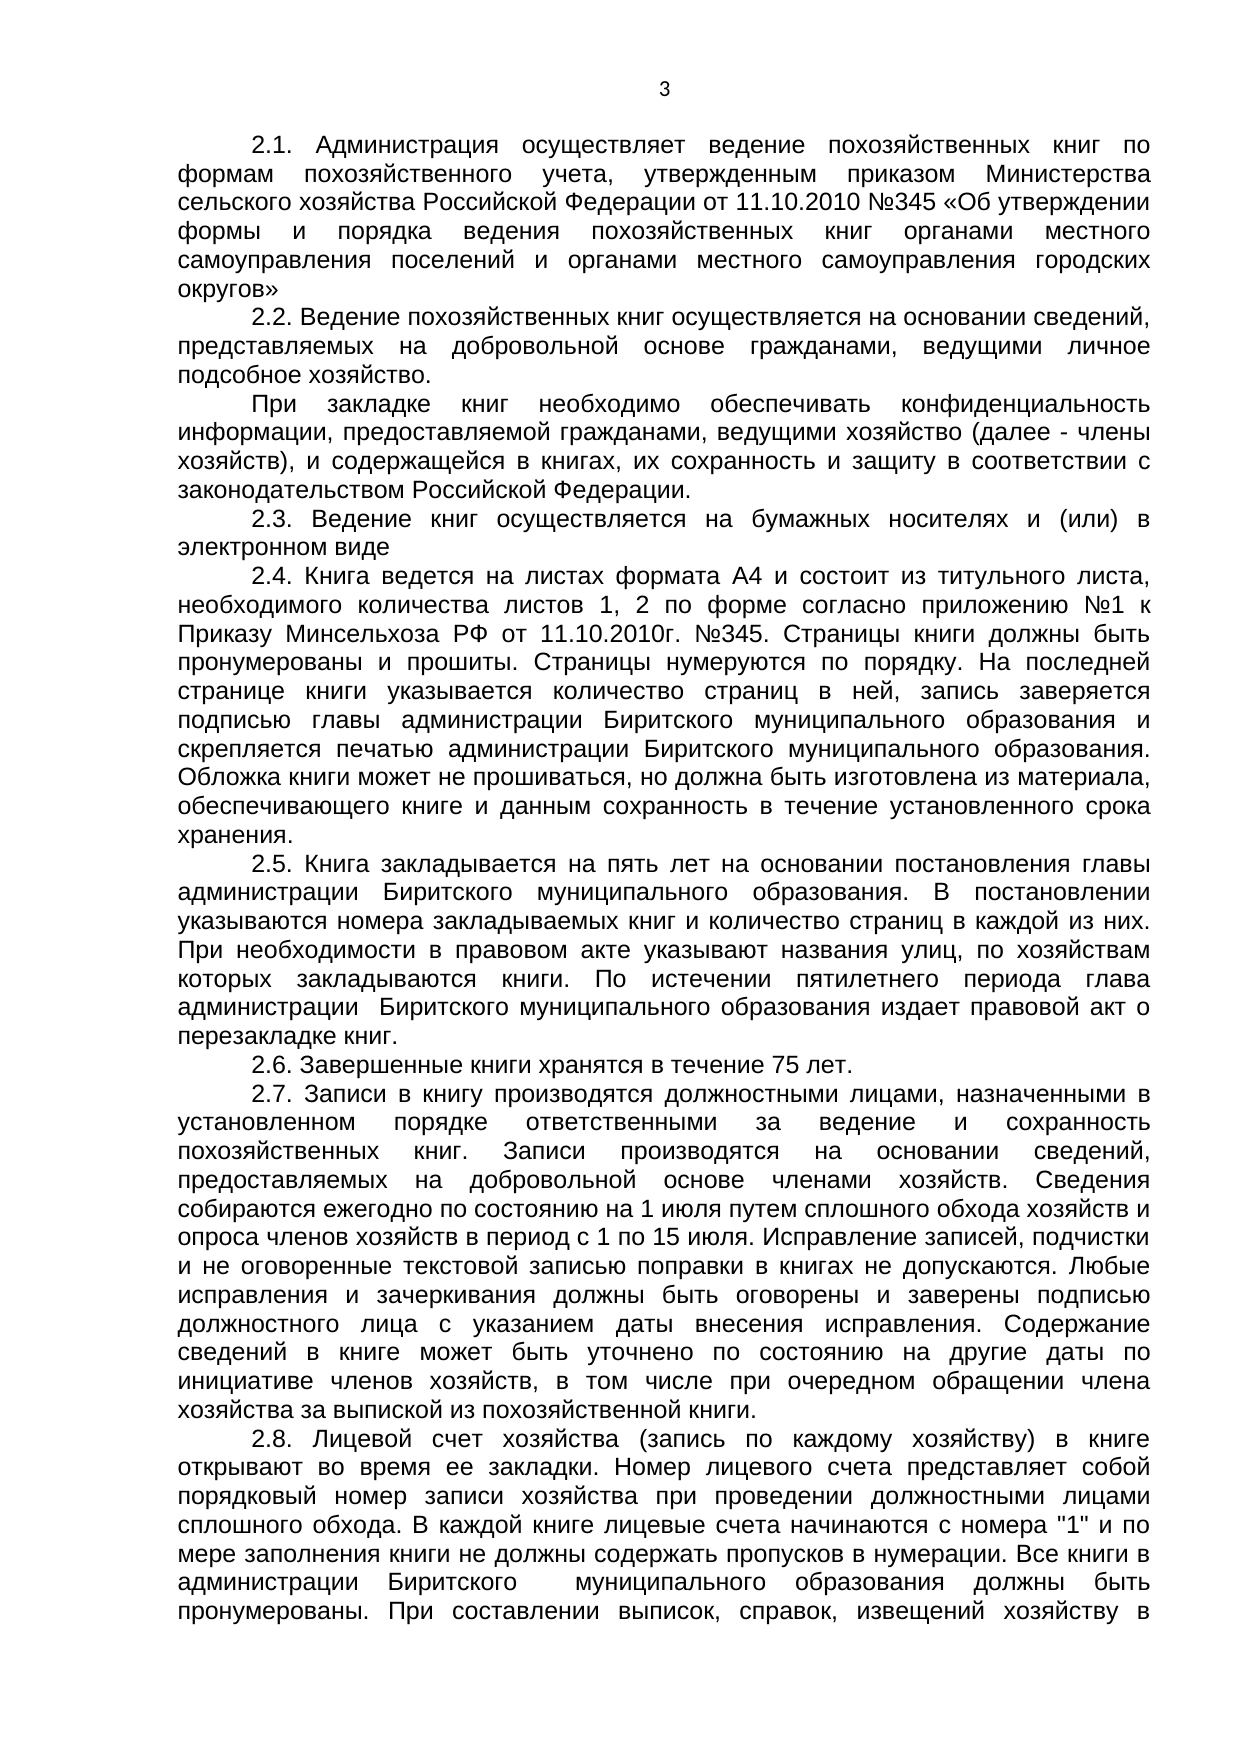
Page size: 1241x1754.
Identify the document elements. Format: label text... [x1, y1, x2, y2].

text 2.7. Записи в книгу производятся должностными лицами, назначенными в установленном порядке ответственными за ведение и сохранность похозяйственных книг. Записи производятся на основании сведений, предоставляемых на добровольной основе членами хозяйств. Сведения собираются ежегодно по состоянию на 1 июля путем сплошного обхода хозяйств и опроса членов хозяйств в период с 1 по 15 июля. Исправление записей, подчистки и не оговоренные текстовой записью поправки в книгах не допускаются. Любые исправления и зачеркивания должны быть оговорены и заверены подписью должностного лица с указанием даты внесения исправления. Содержание сведений в книге может быть уточнено по состоянию на другие даты по инициативе членов хозяйств, в том числе при очередном обращении члена хозяйства за выпиской из похозяйственной книги. [177, 1078, 1152, 1423]
text 2.4. Книга ведется на листах формата A4 и состоит из титульного листа, необходимого количества листов 1, 2 по форме согласно приложению №1 к Приказу Минсельхоза РФ от 11.10.2010г. №345. Страницы книги должны быть пронумерованы и прошиты. Страницы нумеруются по порядку. На последней странице книги указывается количество страниц в ней, запись заверяется подписью главы администрации Биритского муниципального образования и скрепляется печатью администрации Биритского муниципального образования. Обложка книги может не прошиваться, но должна быть изготовлена из материала, обеспечивающего книге и данным сохранность в течение установленного срока хранения. [177, 561, 1152, 848]
text 2.1. Администрация осуществляет ведение похозяйственных книг по формам похозяйственного учета, утвержденным приказом Министерства сельского хозяйства Российской Федерации от 11.10.2010 №345 «Об утверждении формы и порядка ведения похозяйственных книг органами местного самоуправления поселений и органами местного самоуправления городских округов» [177, 130, 1152, 302]
text 2.3. Ведение книг осуществляется на бумажных носителях и (или) в электронном виде [177, 503, 1152, 561]
text 2.5. Книга закладывается на пять лет на основании постановления главы администрации Биритского муниципального образования. В постановлении указываются номера закладываемых книг и количество страниц в каждой из них. При необходимости в правовом акте указывают названия улиц, по хозяйствам которых закладываются книги. По истечении пятилетнего периода глава администрации Биритского муниципального образования издает правовой акт о перезакладке книг. [177, 848, 1152, 1050]
text При закладке книг необходимо обеспечивать конфиденциальность информации, предоставляемой гражданами, ведущими хозяйство (далее - члены хозяйств), и содержащейся в книгах, их сохранность и защиту в соответствии с законодательством Российской Федерации. [177, 388, 1152, 503]
text 2.6. Завершенные книги хранятся в течение 75 лет. [177, 1050, 1152, 1078]
text 2.2. Ведение похозяйственных книг осуществляется на основании сведений, представляемых на добровольной основе гражданами, ведущими личное подсобное хозяйство. [177, 302, 1152, 388]
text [177, 1423, 1152, 1625]
